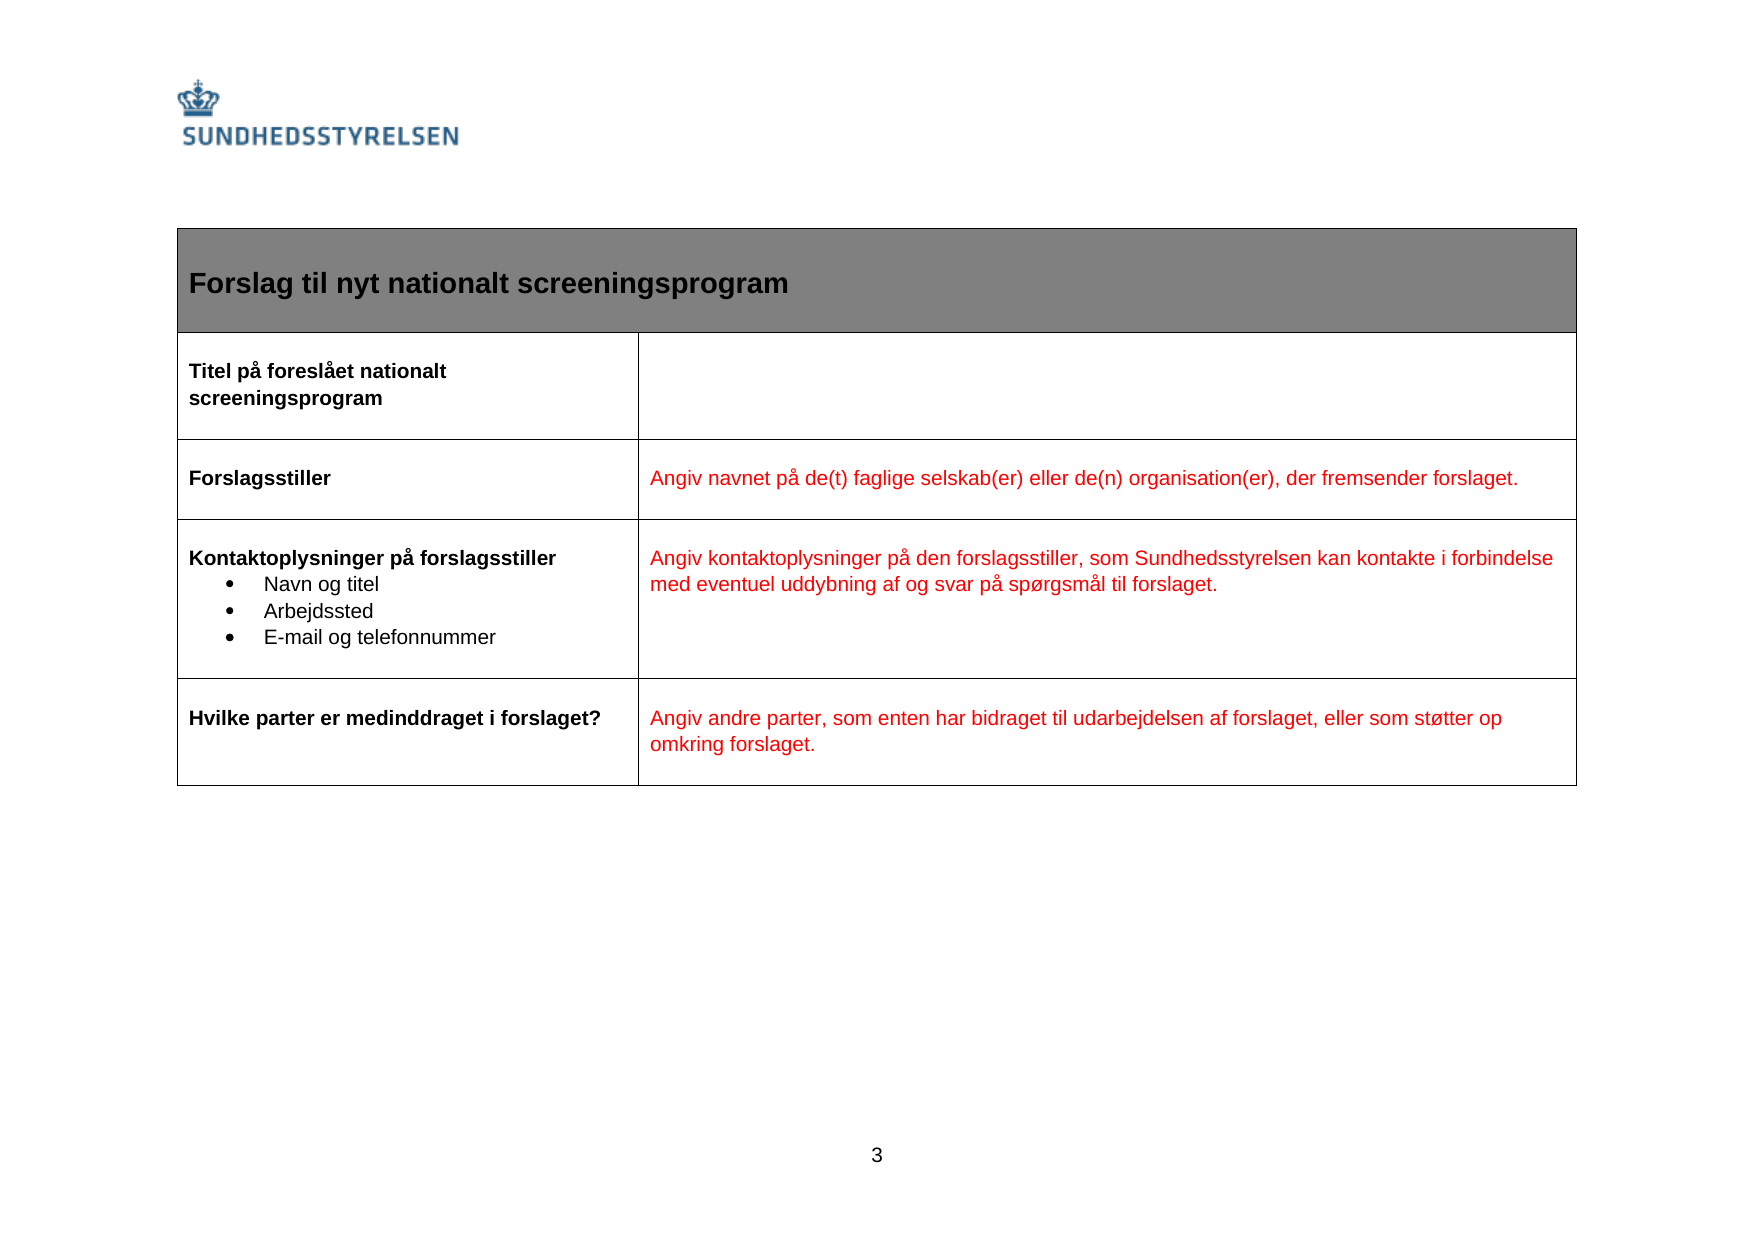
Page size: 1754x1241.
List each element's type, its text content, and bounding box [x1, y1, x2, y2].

table_cell Angiv andre parter, som enten har bidraget til udarbejdelsen af forslaget, eller som støtter op omkring forslaget. [639, 679, 1576, 784]
table_cell Forslagsstiller [178, 440, 638, 518]
table_cell Angiv navnet på de(t) faglige selskab(er) eller de(n) organisation(er), der fremsender forslaget. [639, 440, 1576, 518]
picture [177, 73, 473, 176]
table_cell Hvilke parter er medinddraget i forslaget? [178, 679, 638, 784]
table_header Forslag til nyt nationalt screeningsprogram [178, 229, 1576, 332]
table_cell Titel på foreslået nationalt screeningsprogram [178, 333, 638, 438]
table_cell Kontaktoplysninger på forslagsstiller Navn og titel Arbejdssted E-mail og telefonnummer [178, 520, 638, 678]
table_cell [639, 333, 1576, 438]
table_cell Angiv kontaktoplysninger på den forslagsstiller, som Sundhedsstyrelsen kan kontakte i forbindelse med eventuel uddybning af og svar på spørgsmål til forslaget. [639, 520, 1576, 678]
